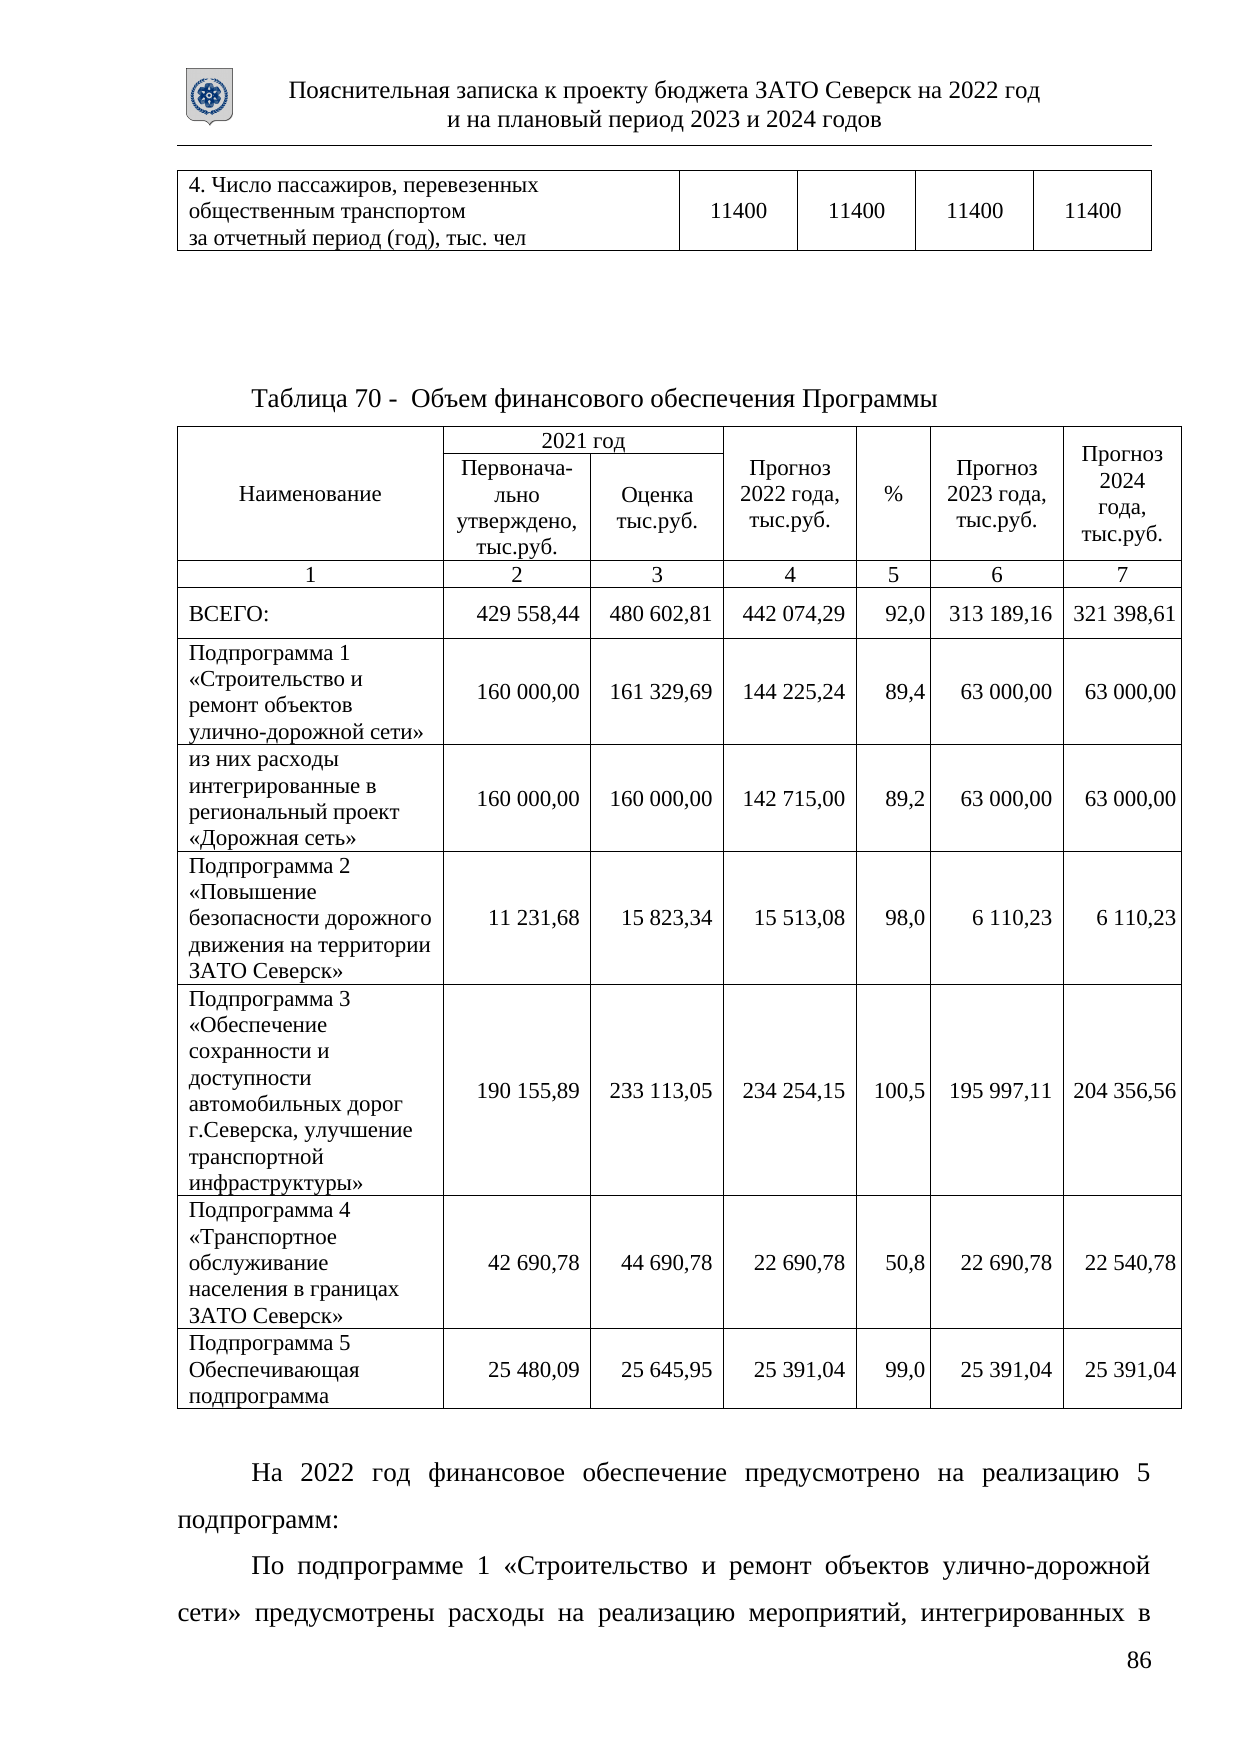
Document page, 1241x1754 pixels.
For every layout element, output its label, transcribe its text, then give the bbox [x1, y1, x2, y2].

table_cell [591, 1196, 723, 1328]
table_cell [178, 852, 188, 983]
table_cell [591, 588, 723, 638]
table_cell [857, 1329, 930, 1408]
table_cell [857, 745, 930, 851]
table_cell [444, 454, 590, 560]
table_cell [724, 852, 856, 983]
text Таблица 70 - Объем финансового обеспечения Программы [177, 382, 1152, 413]
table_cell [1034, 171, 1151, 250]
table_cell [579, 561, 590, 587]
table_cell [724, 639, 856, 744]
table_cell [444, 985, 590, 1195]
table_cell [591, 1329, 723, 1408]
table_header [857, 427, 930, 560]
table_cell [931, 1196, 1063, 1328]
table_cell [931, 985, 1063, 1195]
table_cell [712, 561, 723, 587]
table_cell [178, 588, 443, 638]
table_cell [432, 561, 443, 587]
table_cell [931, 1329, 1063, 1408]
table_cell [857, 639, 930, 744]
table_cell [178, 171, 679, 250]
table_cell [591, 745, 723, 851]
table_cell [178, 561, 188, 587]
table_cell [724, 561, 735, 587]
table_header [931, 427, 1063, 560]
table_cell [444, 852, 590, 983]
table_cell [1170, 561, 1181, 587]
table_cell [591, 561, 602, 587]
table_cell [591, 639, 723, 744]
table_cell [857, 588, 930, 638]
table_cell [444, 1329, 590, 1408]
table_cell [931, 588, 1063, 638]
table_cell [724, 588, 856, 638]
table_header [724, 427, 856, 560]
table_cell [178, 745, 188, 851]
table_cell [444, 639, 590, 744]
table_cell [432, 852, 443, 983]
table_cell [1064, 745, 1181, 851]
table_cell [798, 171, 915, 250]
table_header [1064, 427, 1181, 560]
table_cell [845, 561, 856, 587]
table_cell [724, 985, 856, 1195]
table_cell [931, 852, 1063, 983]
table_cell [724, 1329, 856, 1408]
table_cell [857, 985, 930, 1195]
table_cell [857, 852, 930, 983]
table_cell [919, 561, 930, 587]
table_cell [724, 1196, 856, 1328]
text На 2022 год финансовое обеспечение предусмотрено на реализацию 5 подпрограмм: [177, 1456, 1152, 1534]
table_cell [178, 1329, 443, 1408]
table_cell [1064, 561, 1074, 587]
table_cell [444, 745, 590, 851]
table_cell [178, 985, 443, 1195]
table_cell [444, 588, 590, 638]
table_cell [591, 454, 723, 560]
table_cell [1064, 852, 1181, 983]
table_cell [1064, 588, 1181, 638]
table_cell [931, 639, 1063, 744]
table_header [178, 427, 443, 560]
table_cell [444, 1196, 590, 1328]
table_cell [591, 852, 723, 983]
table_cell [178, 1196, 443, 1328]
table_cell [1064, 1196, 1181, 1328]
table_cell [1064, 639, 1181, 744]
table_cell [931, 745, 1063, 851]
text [177, 1549, 1152, 1627]
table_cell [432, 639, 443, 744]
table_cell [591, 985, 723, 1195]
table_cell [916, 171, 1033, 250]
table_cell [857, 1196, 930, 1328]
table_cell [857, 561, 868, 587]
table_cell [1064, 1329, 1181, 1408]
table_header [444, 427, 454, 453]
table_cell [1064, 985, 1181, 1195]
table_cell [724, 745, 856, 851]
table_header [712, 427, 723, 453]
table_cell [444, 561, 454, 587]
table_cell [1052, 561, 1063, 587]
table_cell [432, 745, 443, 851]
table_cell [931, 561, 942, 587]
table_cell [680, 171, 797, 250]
picture [186, 68, 233, 126]
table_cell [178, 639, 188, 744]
